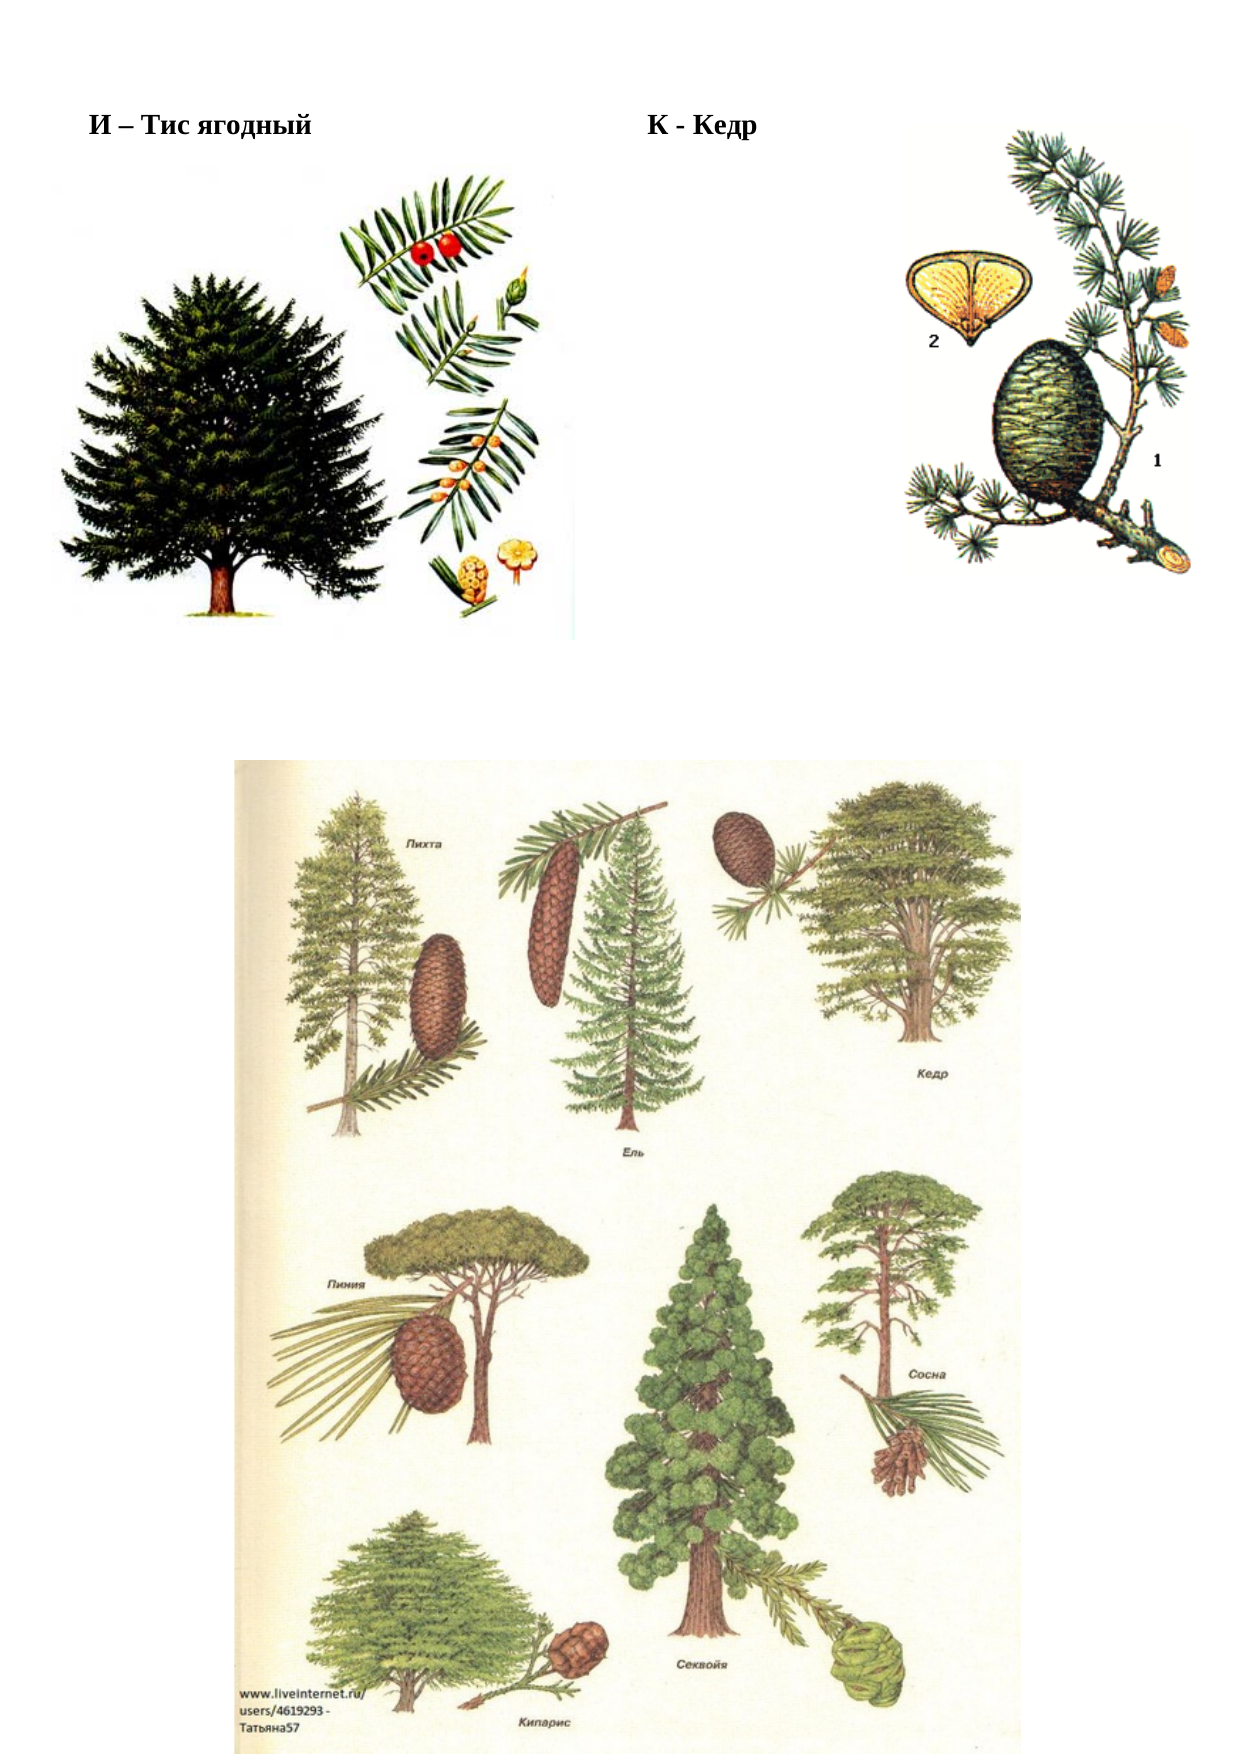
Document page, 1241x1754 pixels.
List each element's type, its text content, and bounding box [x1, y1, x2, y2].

picture [51, 165, 575, 640]
picture [903, 125, 1194, 578]
text И – Тис ягодный К - Кедр [89, 107, 1181, 141]
picture [234, 760, 1021, 1754]
